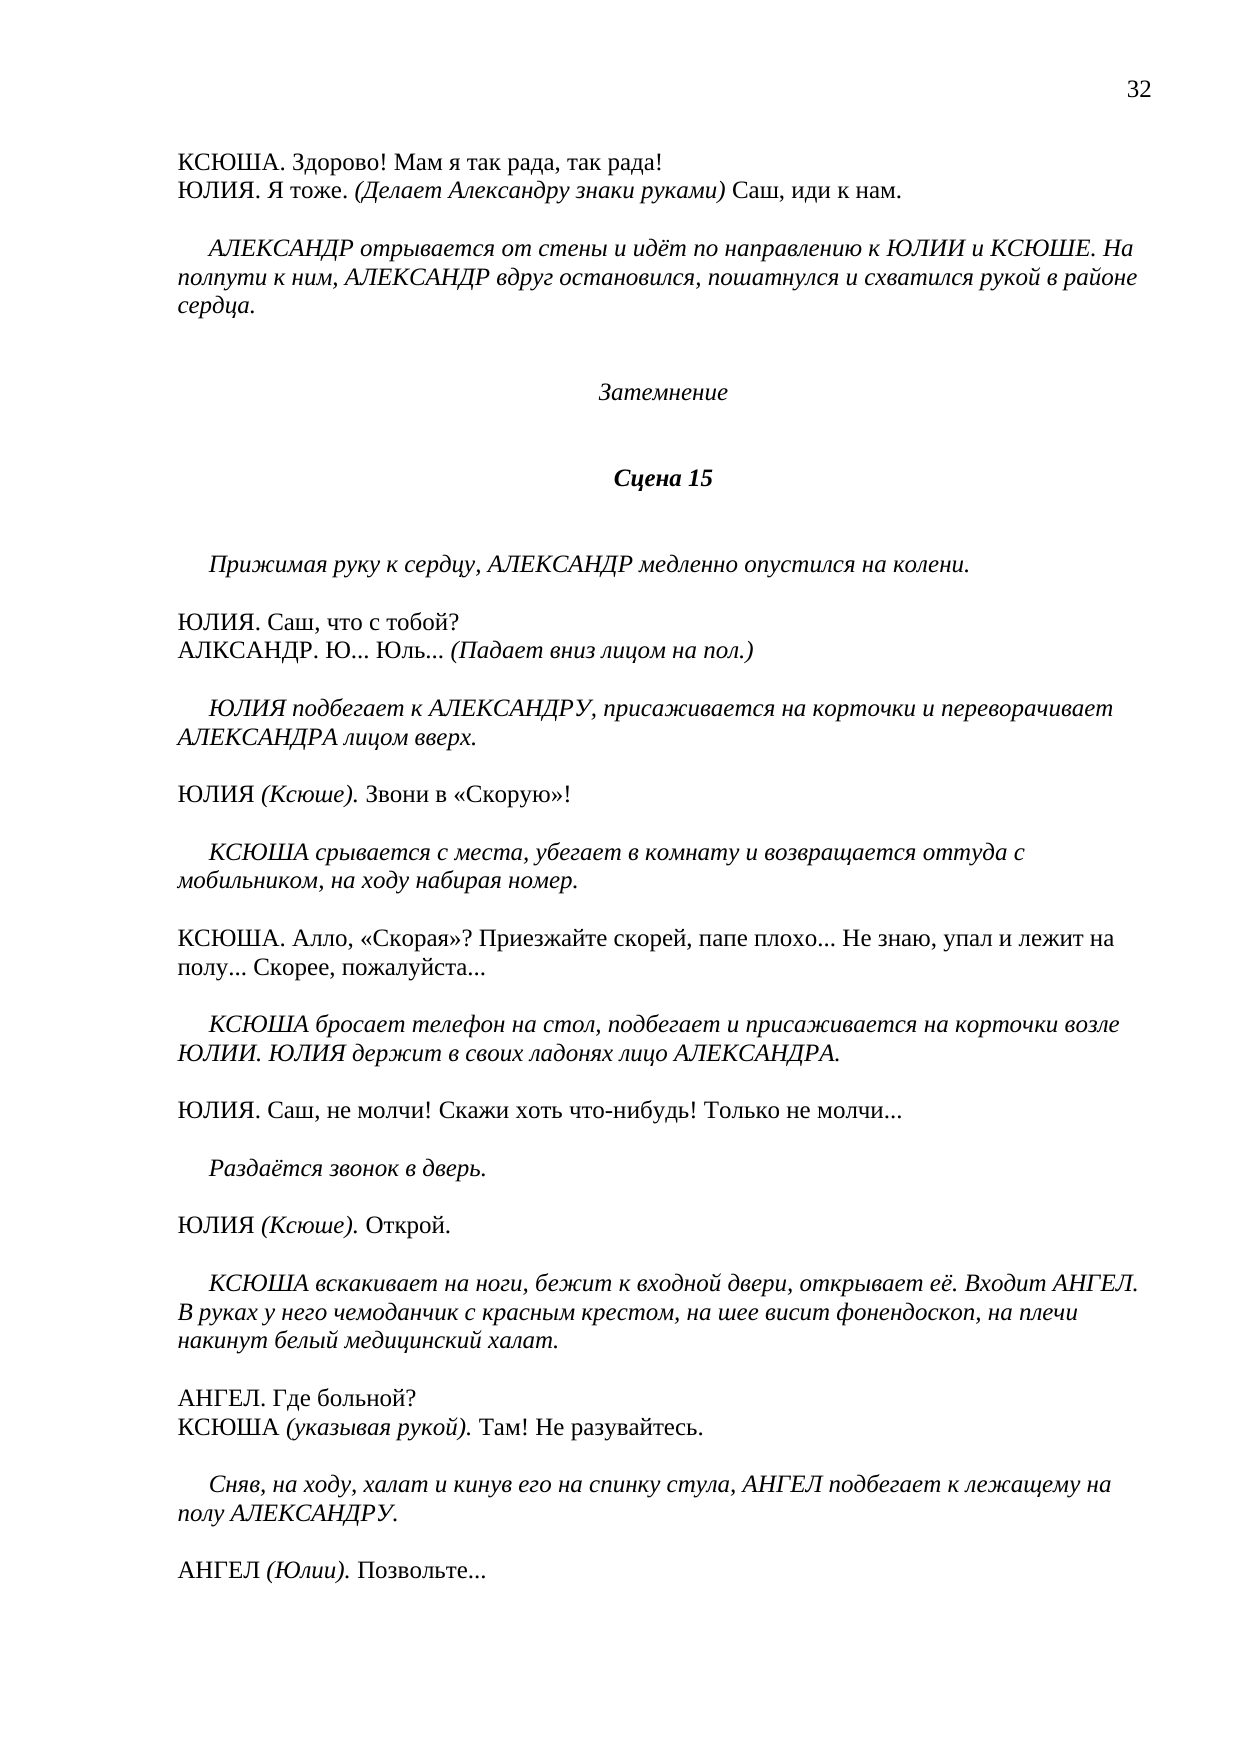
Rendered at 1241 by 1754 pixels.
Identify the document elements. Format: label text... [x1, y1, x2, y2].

text ЮЛИЯ. Саш, что с тобой? [177, 607, 1152, 636]
text ЮЛИЯ. Я тоже. (Делает Александру знаки руками) Саш, иди к нам. [177, 176, 1152, 204]
text Сцена 15 [177, 463, 1152, 492]
text Затемнение [177, 377, 1152, 406]
text АЛКСАНДР. Ю... Юль... (Падает вниз лицом на пол.) [177, 636, 1152, 664]
text Прижимая руку к сердцу, АЛЕКСАНДР медленно опустился на колени. [177, 549, 1152, 578]
text КСЮША. Алло, «Скорая»? Приезжайте скорей, папе плохо... Не знаю, упал и лежит на полу... Скорее, пожалуйста... [177, 923, 1152, 981]
text Раздаётся звонок в дверь. [177, 1153, 1152, 1182]
text ЮЛИЯ (Ксюше). Открой. [177, 1211, 1152, 1239]
text КСЮША. Здорово! Мам я так рада, так рада! [177, 147, 1152, 176]
text Сняв, на ходу, халат и кинув его на спинку стула, АНГЕЛ подбегает к лежащему на полу АЛЕКСАНДРУ. [177, 1469, 1152, 1527]
text АЛЕКСАНДР отрывается от стены и идёт по направлению к ЮЛИИ и КСЮШЕ. На полпути к ним, АЛЕКСАНДР вдруг остановился, пошатнулся и схватился рукой в районе сердца. [177, 233, 1152, 319]
text КСЮША бросает телефон на стол, подбегает и присаживается на корточки возле ЮЛИИ. ЮЛИЯ держит в своих ладонях лицо АЛЕКСАНДРА. [177, 1009, 1152, 1067]
text КСЮША (указывая рукой). Там! Не разувайтесь. [177, 1412, 1152, 1441]
text КСЮША срывается с места, убегает в комнату и возвращается оттуда с мобильником, на ходу набирая номер. [177, 837, 1152, 894]
text ЮЛИЯ подбегает к АЛЕКСАНДРУ, присаживается на корточки и переворачивает АЛЕКСАНДРА лицом вверх. [177, 693, 1152, 751]
text ЮЛИЯ. Саш, не молчи! Скажи хоть что-нибудь! Только не молчи... [177, 1096, 1152, 1124]
text АНГЕЛ (Юлии). Позвольте... [177, 1556, 1152, 1584]
text ЮЛИЯ (Ксюше). Звони в «Скорую»! [177, 779, 1152, 808]
text КСЮША вскакивает на ноги, бежит к входной двери, открывает её. Входит АНГЕЛ. В руках у него чемоданчик с красным крестом, на шее висит фонендоскоп, на плечи накинут белый медицинский халат. [177, 1268, 1152, 1354]
text АНГЕЛ. Где больной? [177, 1383, 1152, 1412]
